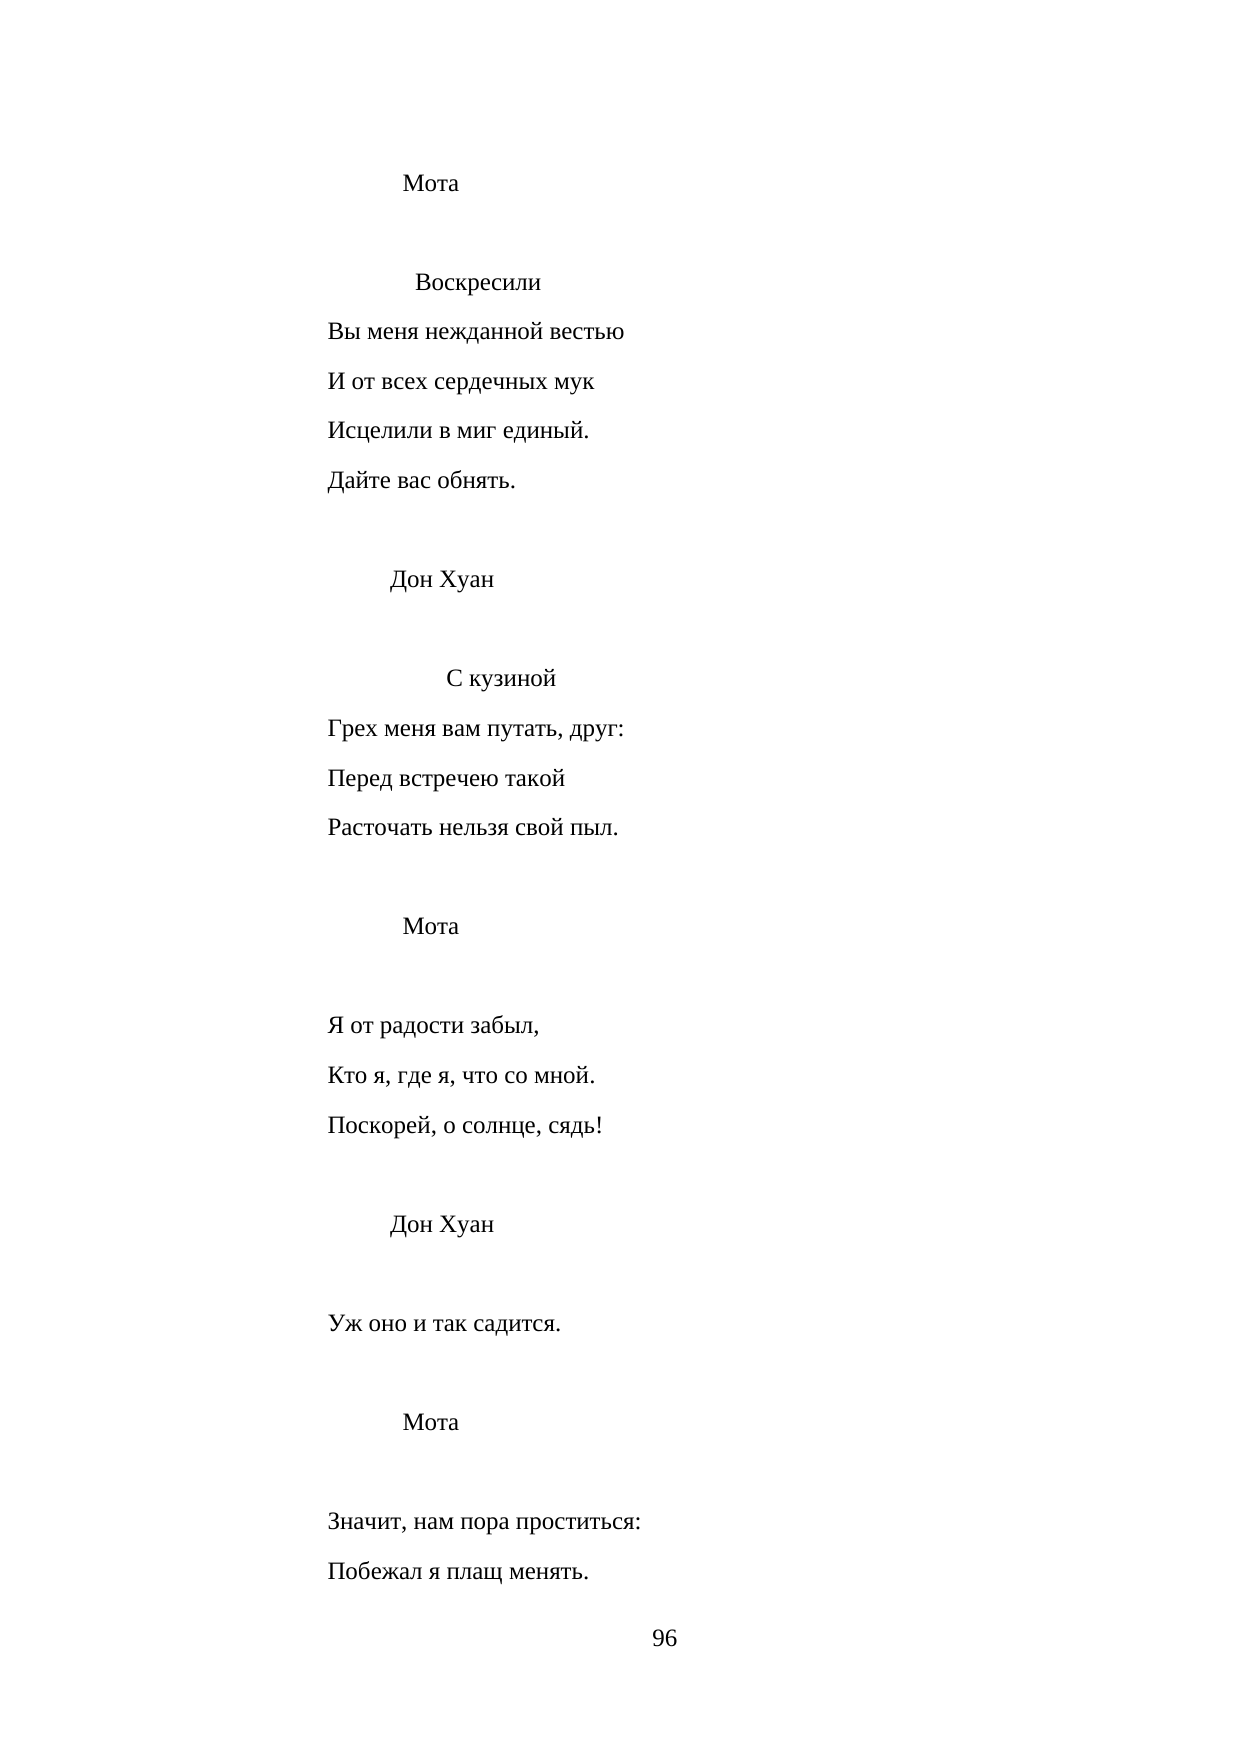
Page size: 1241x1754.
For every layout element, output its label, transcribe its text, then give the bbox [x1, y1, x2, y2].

text Мота [177, 168, 1152, 196]
text Побежал я плащ менять. [177, 1556, 1152, 1585]
text Мота [177, 1407, 1152, 1436]
text С кузиной [177, 663, 1152, 692]
text Мота [177, 911, 1152, 940]
text Воскресили [177, 267, 1152, 296]
text Расточать нельзя свой пыл. [177, 812, 1152, 841]
text Перед встречею такой [177, 763, 1152, 791]
text Уж оно и так садится. [177, 1308, 1152, 1337]
text Дайте вас обнять. [177, 465, 1152, 494]
text Исцелили в миг единый. [177, 416, 1152, 444]
text Поскорей, о солнце, сядь! [177, 1110, 1152, 1138]
text Кто я, где я, что со мной. [177, 1060, 1152, 1089]
text Дон Хуан [177, 1209, 1152, 1238]
text Грех меня вам путать, друг: [177, 713, 1152, 742]
text И от всех сердечных мук [177, 366, 1152, 395]
text Вы меня нежданной вестью [177, 316, 1152, 345]
text Дон Хуан [177, 564, 1152, 593]
text Я от радости забыл, [177, 1011, 1152, 1039]
text Значит, нам пора проститься: [177, 1506, 1152, 1535]
